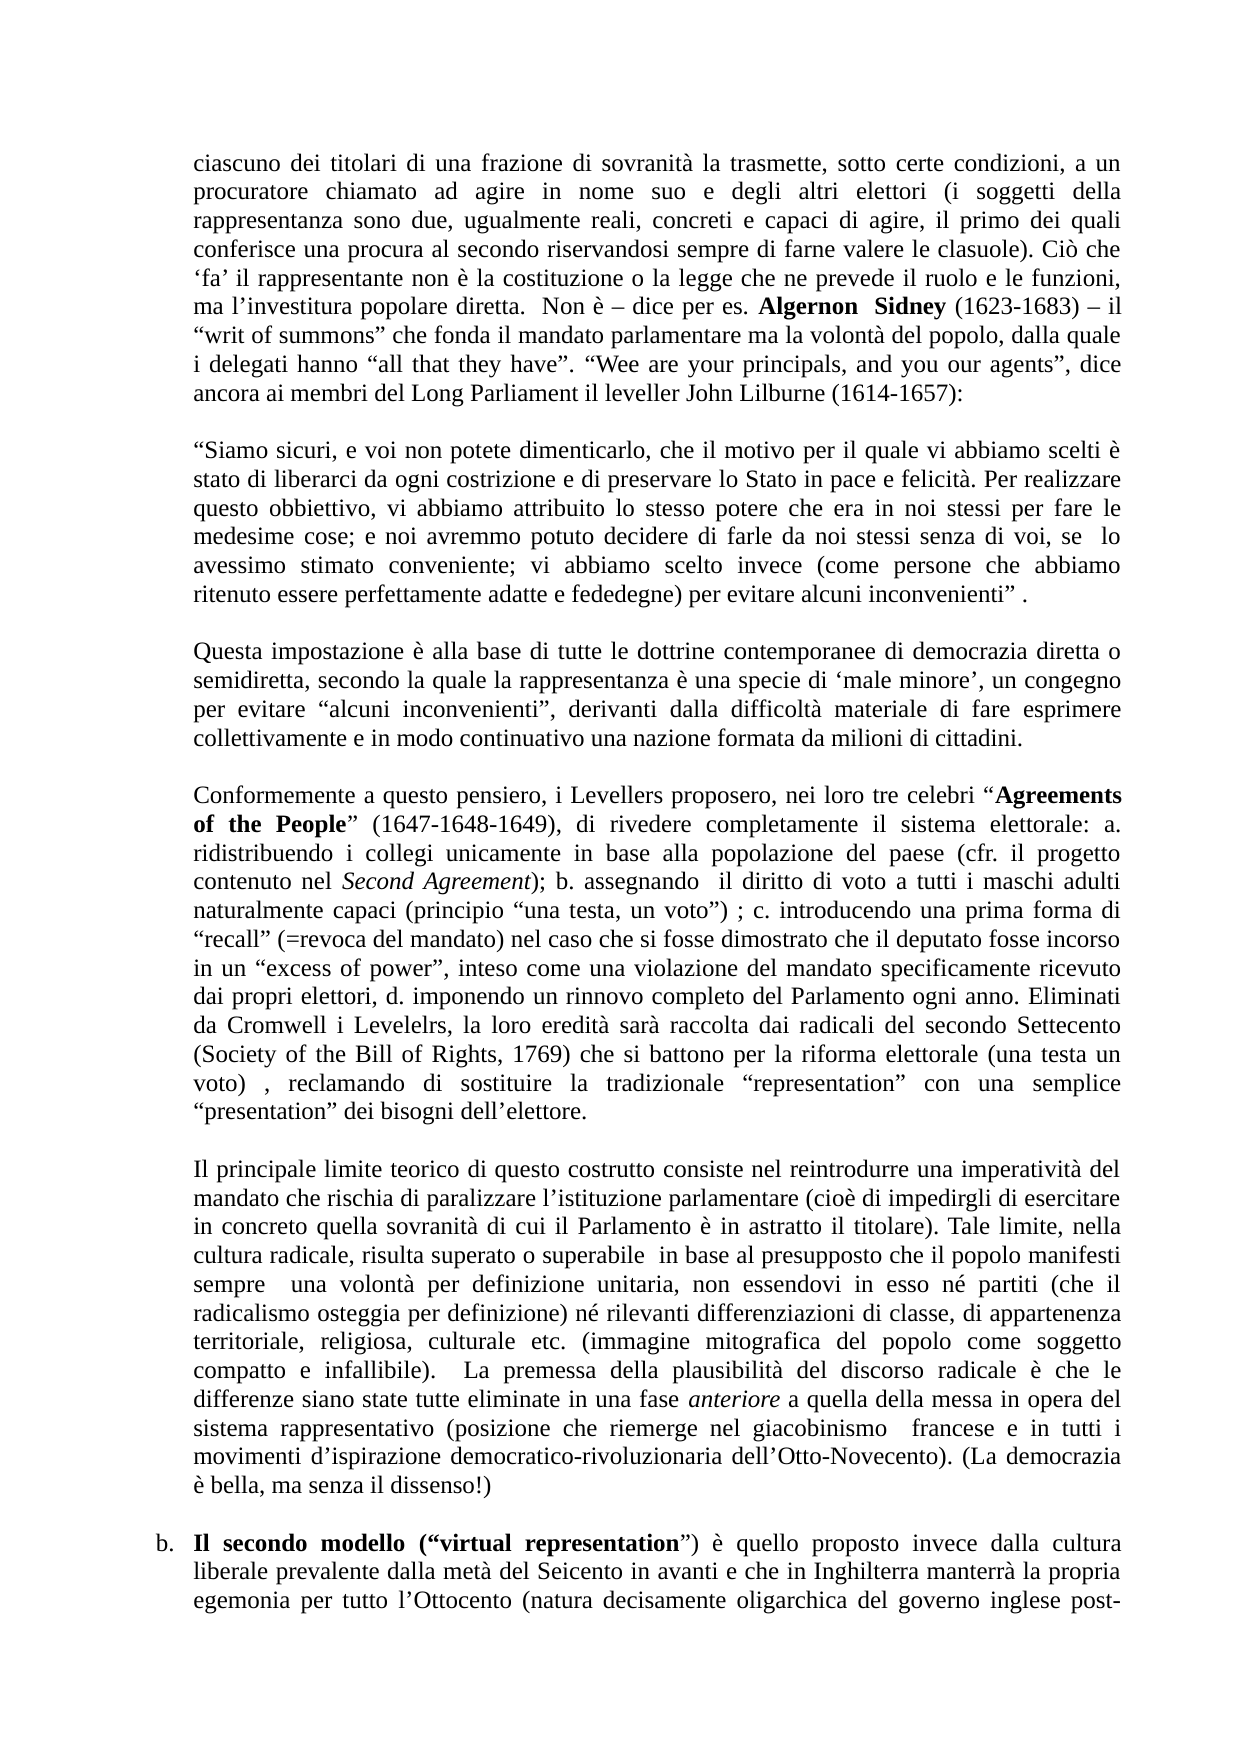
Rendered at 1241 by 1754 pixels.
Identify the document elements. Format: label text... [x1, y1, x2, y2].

text Questa impostazione è alla base di tutte le dottrine contemporanee di democrazia diretta o semidiretta, secondo la quale la rappresentanza è una specie di ‘male minore’, un congegno per evitare “alcuni inconvenienti”, derivanti dalla difficoltà materiale di fare esprimere collettivamente e in modo continuativo una nazione formata da milioni di cittadini. [193, 636, 1122, 751]
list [156, 1528, 1122, 1614]
text Conformemente a questo pensiero, i Levellers proposero, nei loro tre celebri “Agreements of the People” (1647-1648-1649), di rivedere completamente il sistema elettorale: a. ridistribuendo i collegi unicamente in base alla popolazione del paese (cfr. il progetto contenuto nel Second Agreement); b. assegnando il diritto di voto a tutti i maschi adulti naturalmente capaci (principio “una testa, un voto”) ; c. introducendo una prima forma di “recall” (=revoca del mandato) nel caso che si fosse dimostrato che il deputato fosse incorso in un “excess of power”, inteso come una violazione del mandato specificamente ricevuto dai propri elettori, d. imponendo un rinnovo completo del Parlamento ogni anno. Eliminati da Cromwell i Levelelrs, la loro eredità sarà raccolta dai radicali del secondo Settecento (Society of the Bill of Rights, 1769) che si battono per la riforma elettorale (una testa un voto) , reclamando di sostituire la tradizionale “representation” con una semplice “presentation” dei bisogni dell’elettore. [193, 780, 1122, 1125]
text Il principale limite teorico di questo costrutto consiste nel reintrodurre una imperatività del mandato che rischia di paralizzare l’istituzione parlamentare (cioè di impedirgli di esercitare in concreto quella sovranità di cui il Parlamento è in astratto il titolare). Tale limite, nella cultura radicale, risulta superato o superabile in base al presupposto che il popolo manifesti sempre una volontà per definizione unitaria, non essendovi in esso né partiti (che il radicalismo osteggia per definizione) né rilevanti differenziazioni di classe, di appartenenza territoriale, religiosa, culturale etc. (immagine mitografica del popolo come soggetto compatto e infallibile). La premessa della plausibilità del discorso radicale è che le differenze siano state tutte eliminate in una fase anteriore a quella della messa in opera del sistema rappresentativo (posizione che riemerge nel giacobinismo francese e in tutti i movimenti d’ispirazione democratico-rivoluzionaria dell’Otto-Novecento). (La democrazia è bella, ma senza il dissenso!) [193, 1154, 1122, 1499]
text “Siamo sicuri, e voi non potete dimenticarlo, che il motivo per il quale vi abbiamo scelti è stato di liberarci da ogni costrizione e di preservare lo Stato in pace e felicità. Per realizzare questo obbiettivo, vi abbiamo attribuito lo stesso potere che era in noi stessi per fare le medesime cose; e noi avremmo potuto decidere di farle da noi stessi senza di voi, se lo avessimo stimato conveniente; vi abbiamo scelto invece (come persone che abbiamo ritenuto essere perfettamente adatte e fededegne) per evitare alcuni inconvenienti” . [193, 435, 1122, 608]
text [193, 148, 1122, 406]
